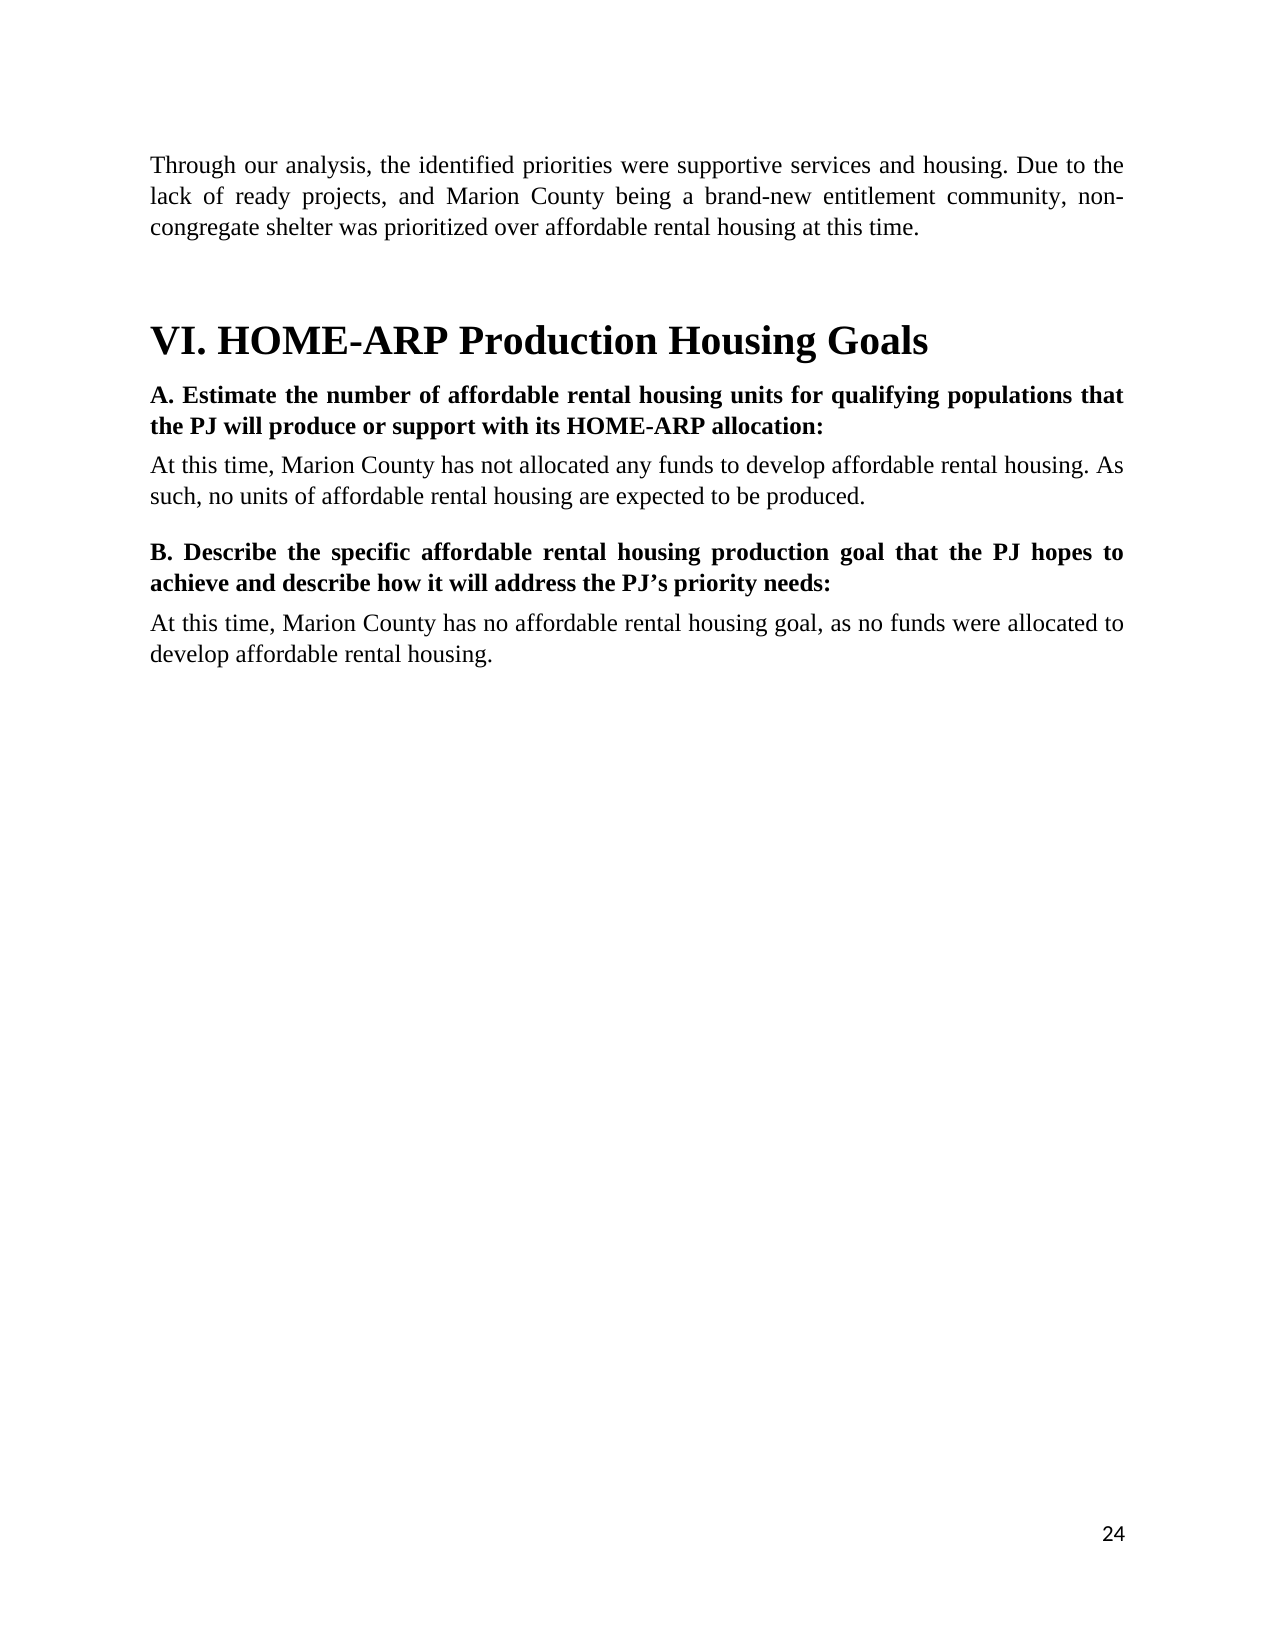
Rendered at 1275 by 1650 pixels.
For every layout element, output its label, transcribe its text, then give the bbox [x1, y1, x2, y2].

text B. Describe the specific affordable rental housing production goal that the PJ hopes to achieve and describe how it will address the PJ’s priority needs: [150, 537, 1125, 597]
text Through our analysis, the identified priorities were supportive services and housing. Due to the lack of ready projects, and Marion County being a brand-new entitlement community, non-congregate shelter was prioritized over affordable rental housing at this time. [150, 150, 1125, 241]
subtitle VI. HOME-ARP Production Housing Goals [150, 316, 1125, 364]
text At this time, Marion County has no affordable rental housing goal, as no funds were allocated to develop affordable rental housing. [150, 608, 1125, 668]
text A. Estimate the number of affordable rental housing units for qualifying populations that the PJ will produce or support with its HOME-ARP allocation: [150, 380, 1125, 440]
text At this time, Marion County has not allocated any funds to develop affordable rental housing. As such, no units of affordable rental housing are expected to be produced. [150, 450, 1125, 510]
